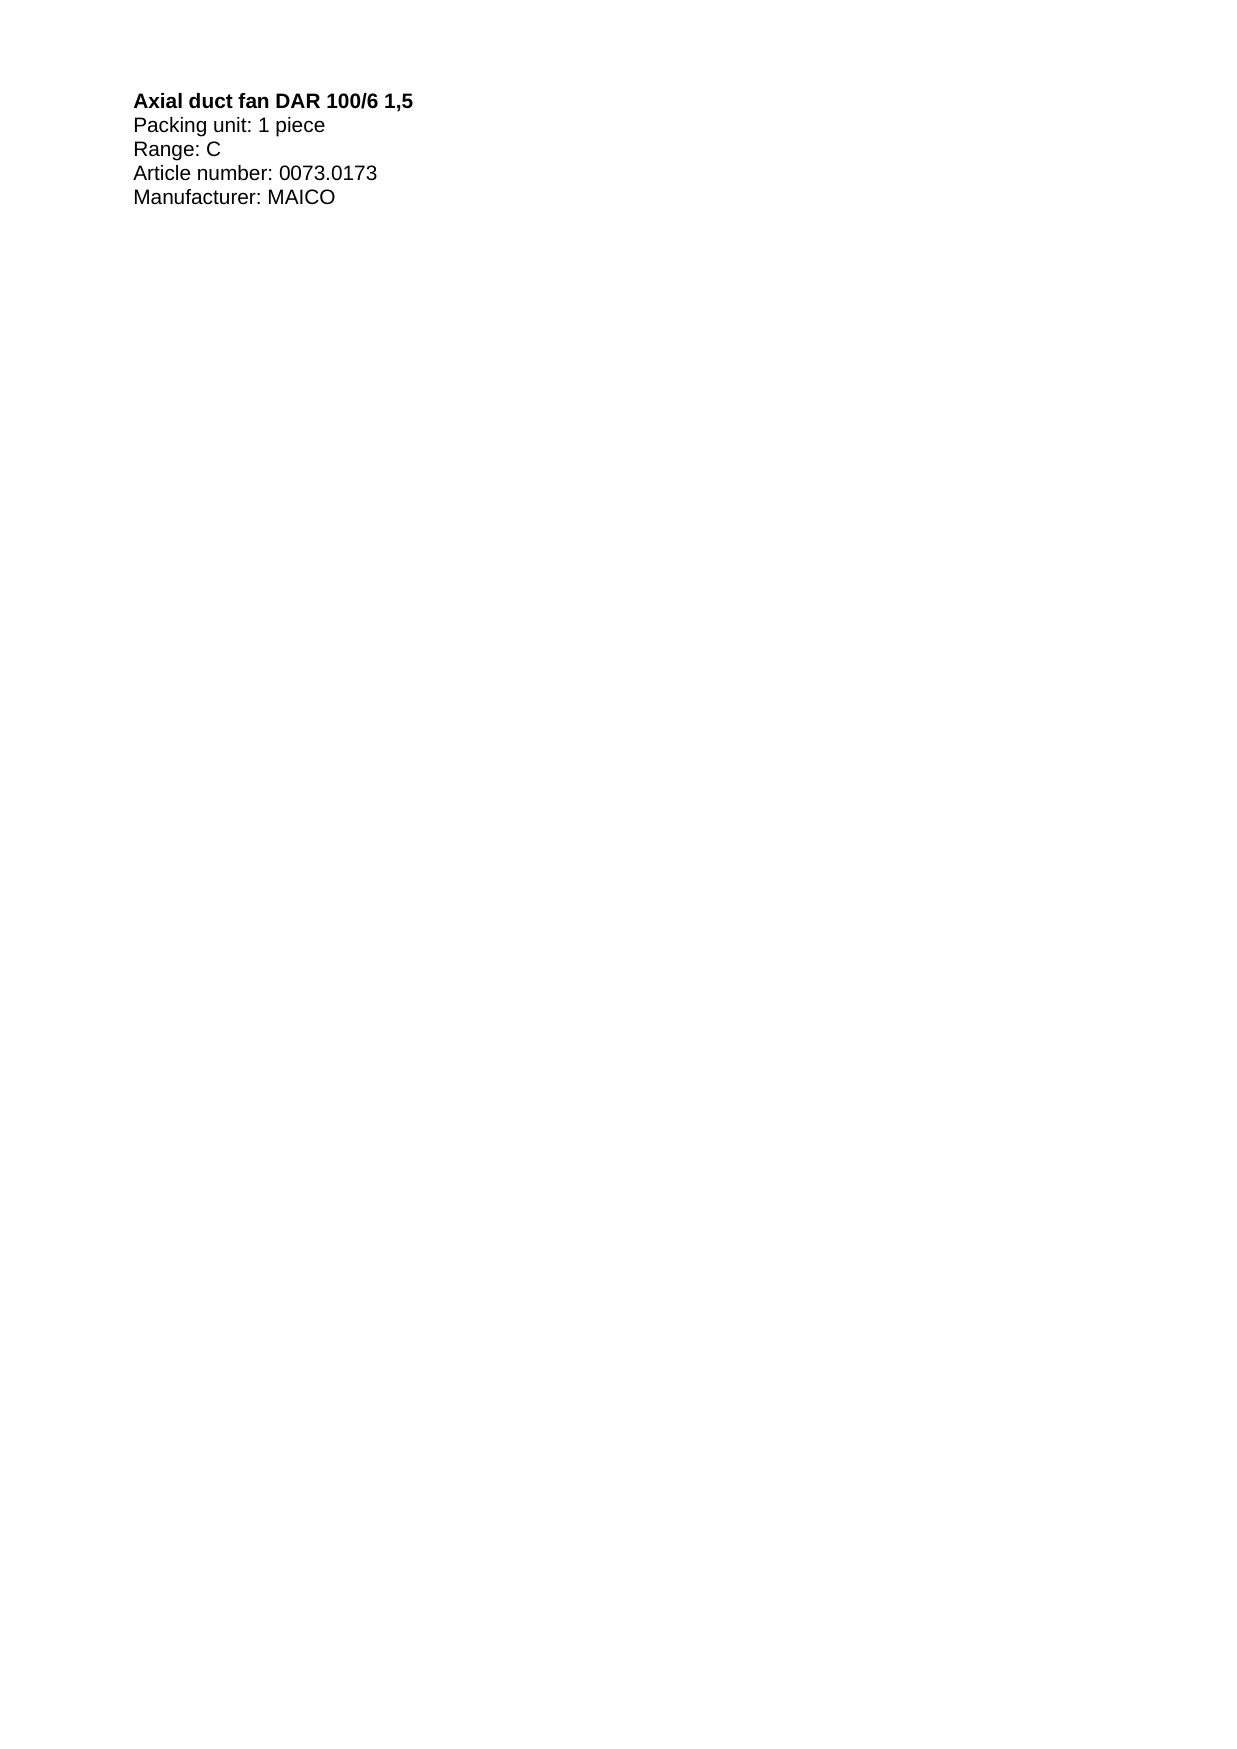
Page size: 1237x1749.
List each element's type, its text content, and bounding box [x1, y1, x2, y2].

text Axial duct fan DAR 100/6 1,5Packing unit: 1 pieceRange: C Article number: 0073.0173Manufacturer: MAICO [133, 89, 1148, 208]
